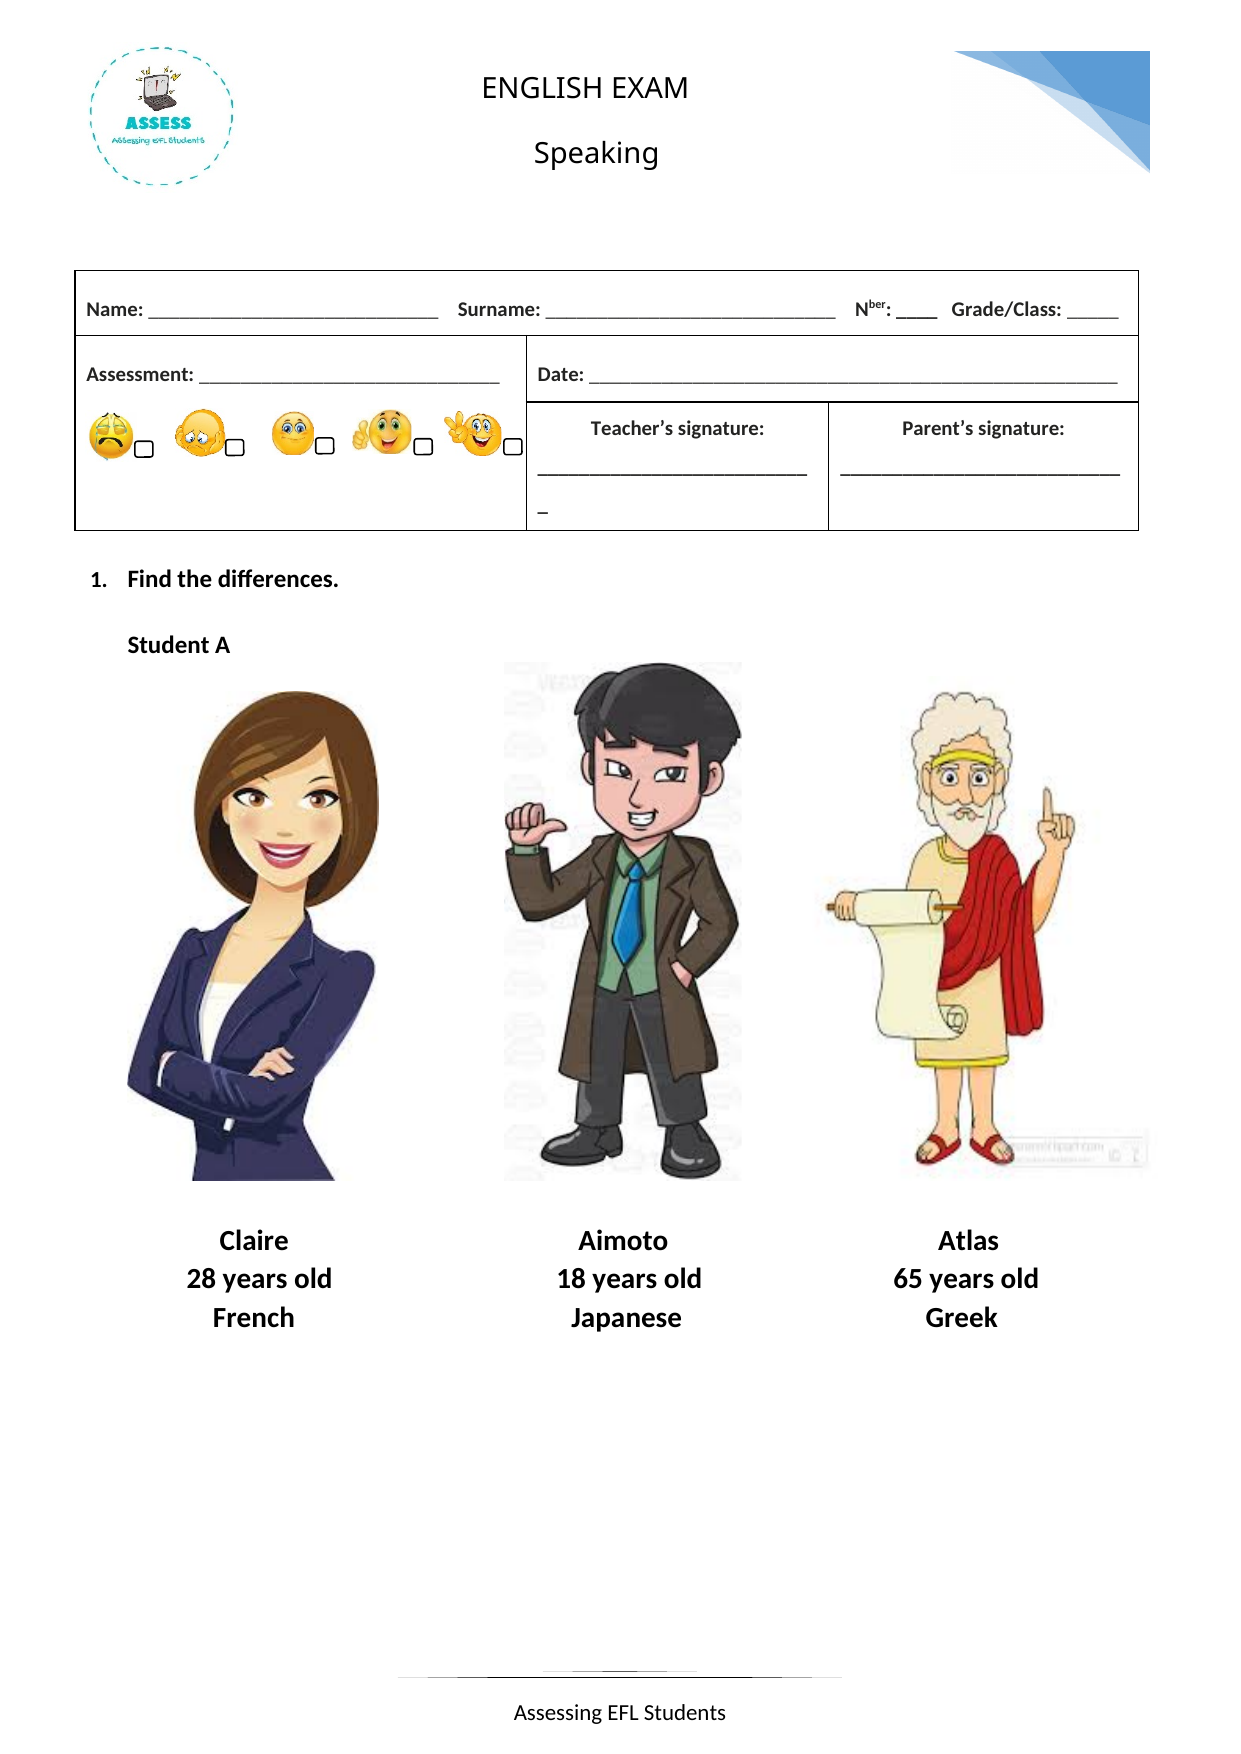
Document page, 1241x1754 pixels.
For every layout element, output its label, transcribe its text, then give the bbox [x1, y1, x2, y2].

table_cell Date: ___________________________________________________ [527, 336, 1138, 401]
picture [87, 42, 238, 193]
list Student A [127, 629, 1164, 660]
picture [787, 676, 1159, 1181]
picture [127, 691, 379, 1181]
list Claire Aimoto Atlas [127, 1222, 1164, 1258]
picture [951, 51, 1150, 174]
list Find the differences. [90, 563, 1164, 594]
list 28 years old 18 years old 65 years old [127, 1261, 1164, 1296]
table_header Name: ____________________________ Surname: ____________________________ Nber: ____ Grade/Class: _____ [76, 271, 1138, 335]
table_cell Teacher’s signature: ___________________________ [527, 403, 828, 529]
list French Japanese Greek [127, 1299, 1164, 1335]
table_cell Assessment: _____________________________ [76, 336, 526, 529]
picture [504, 662, 742, 1181]
table_cell Parent’s signature: ___________________________ [829, 403, 1138, 529]
